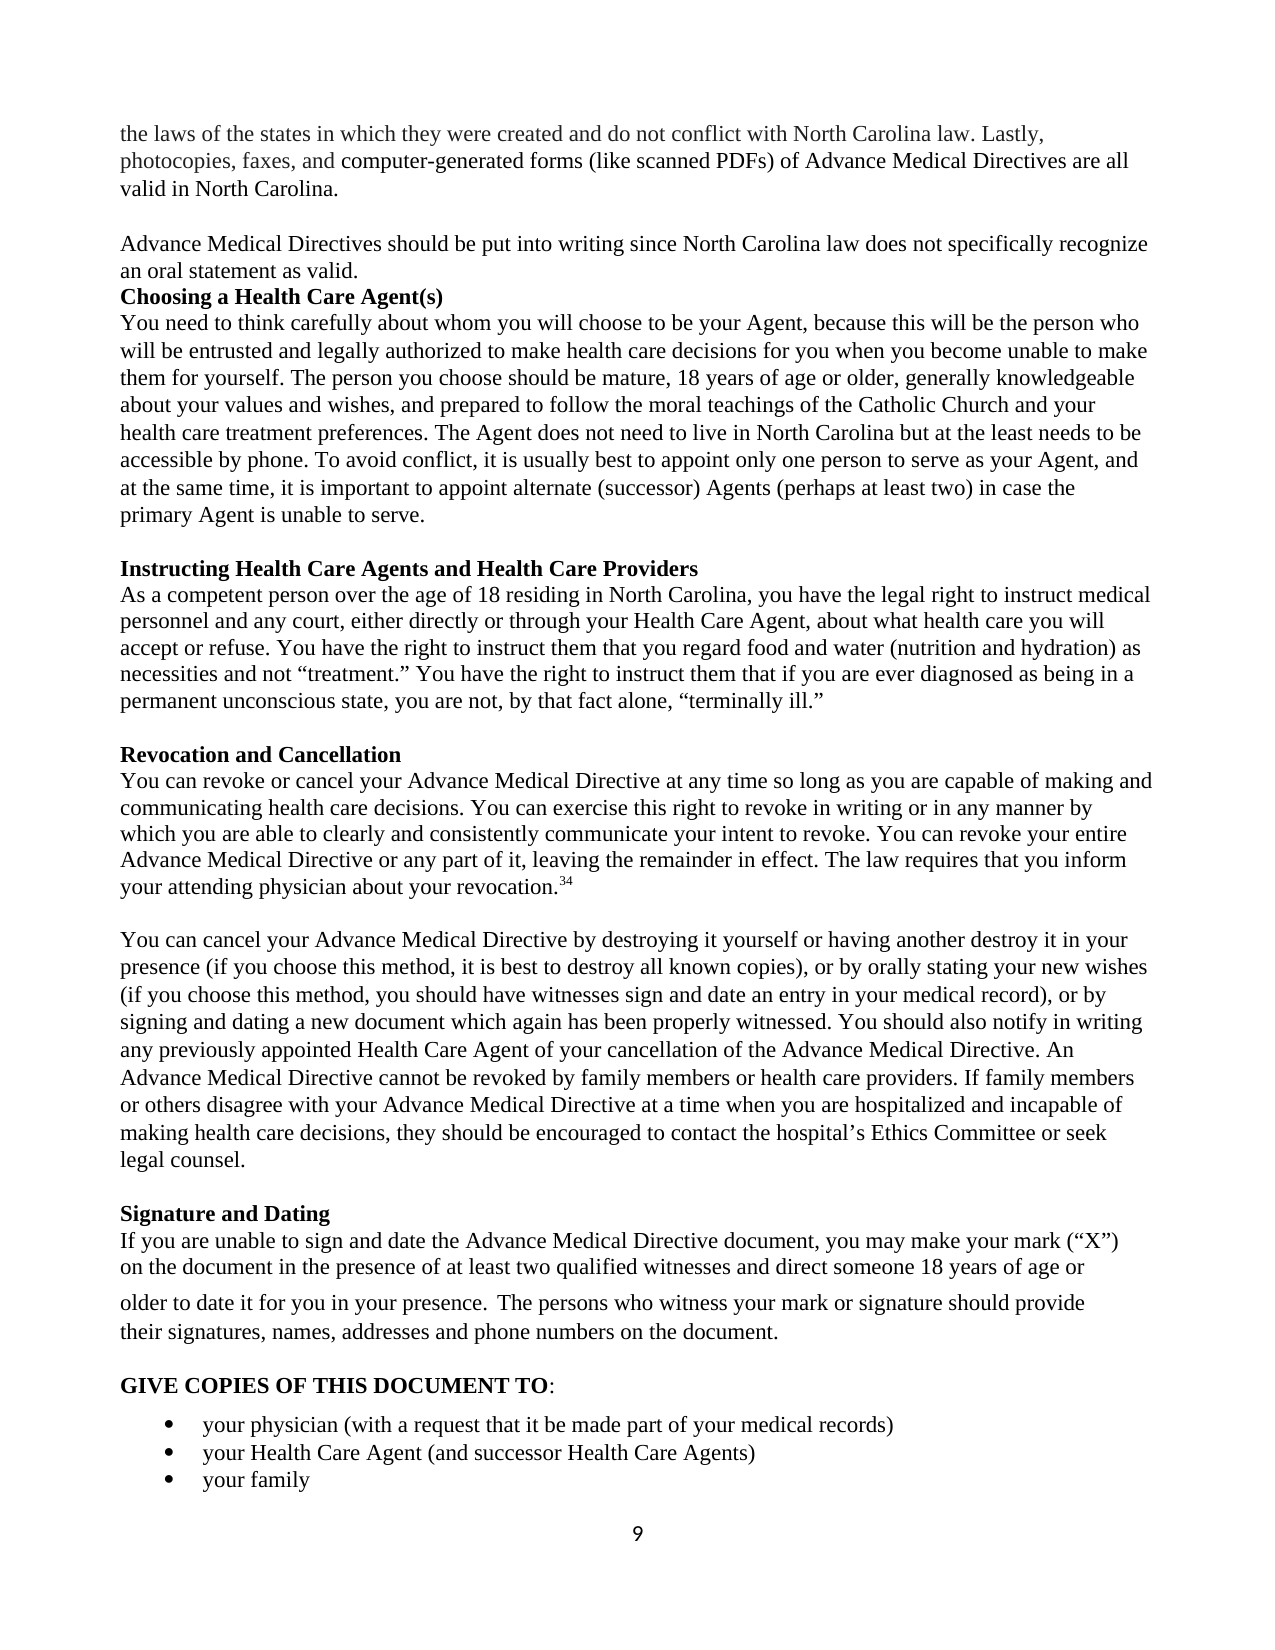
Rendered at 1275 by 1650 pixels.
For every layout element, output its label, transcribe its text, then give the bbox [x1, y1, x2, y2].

text You need to think carefully about whom you will choose to be your Agent, because this will be the person who will be entrusted and legally authorized to make health care decisions for you when you become unable to make them for yourself. The person you choose should be mature, 18 years of age or older, generally knowledgeable about your values and wishes, and prepared to follow the moral teachings of the Catholic Church and your health care treatment preferences. The Agent does not need to live in North Carolina but at the least needs to be accessible by phone. To avoid conflict, it is usually best to appoint only one person to serve as your Agent, and at the same time, it is important to appoint alternate (successor) Agents (perhaps at least two) in case the primary Agent is unable to serve. [120, 309, 1155, 527]
text As a competent person over the age of 18 residing in North Carolina, you have the legal right to instruct medical personnel and any court, either directly or through your Health Care Agent, about what health care you will accept or refuse. You have the right to instruct them that you regard food and water (nutrition and hydration) as necessities and not “treatment.” You have the right to instruct them that if you are ever diagnosed as being in a permanent unconscious state, you are not, by that fact alone, “terminally ill.” [120, 581, 1155, 713]
text If you are unable to sign and date the Advance Medical Directive document, you may make your mark (“X”) on the document in the presence of at least two qualified witnesses and direct someone 18 years of age or older to date it for you in your presence. The persons who witness your mark or signature should provide their signatures, names, addresses and phone numbers on the document. [120, 1227, 1127, 1344]
text Revocation and Cancellation [120, 741, 1155, 767]
text You can cancel your Advance Medical Directive by destroying it yourself or having another destroy it in your presence (if you choose this method, it is best to destroy all known copies), or by orally stating your new wishes (if you choose this method, you should have witnesses sign and date an entry in your medical record), or by signing and dating a new document which again has been properly witnessed. You should also notify in writing any previously appointed Health Care Agent of your cancellation of the Advance Medical Directive. An Advance Medical Directive cannot be revoked by family members or health care providers. If family members or others disagree with your Advance Medical Directive at a time when you are hospitalized and incapable of making health care decisions, they should be encouraged to contact the hospital’s Ethics Committee or seek legal counsel. [120, 926, 1155, 1173]
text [120, 120, 1146, 201]
text You can revoke or cancel your Advance Medical Directive at any time so long as you are capable of making and communicating health care decisions. You can exercise this right to revoke in writing or in any manner by which you are able to clearly and consistently communicate your intent to revoke. You can revoke your entire Advance Medical Directive or any part of it, leaving the remainder in effect. The law requires that you inform your attending physician about your revocation.34 [120, 767, 1155, 899]
text Signature and Dating [120, 1200, 1146, 1227]
text Advance Medical Directives should be put into writing since North Carolina law does not specifically recognize an oral statement as valid. [120, 230, 1155, 283]
list your physician (with a request that it be made part of your medical records) [165, 1411, 1155, 1437]
list your family [165, 1466, 1155, 1492]
text GIVE COPIES OF THIS DOCUMENT TO: [120, 1372, 1155, 1399]
list your Health Care Agent (and successor Health Care Agents) [165, 1438, 1155, 1465]
text Choosing a Health Care Agent(s) [120, 283, 1155, 309]
text Instructing Health Care Agents and Health Care Providers [120, 555, 1155, 581]
